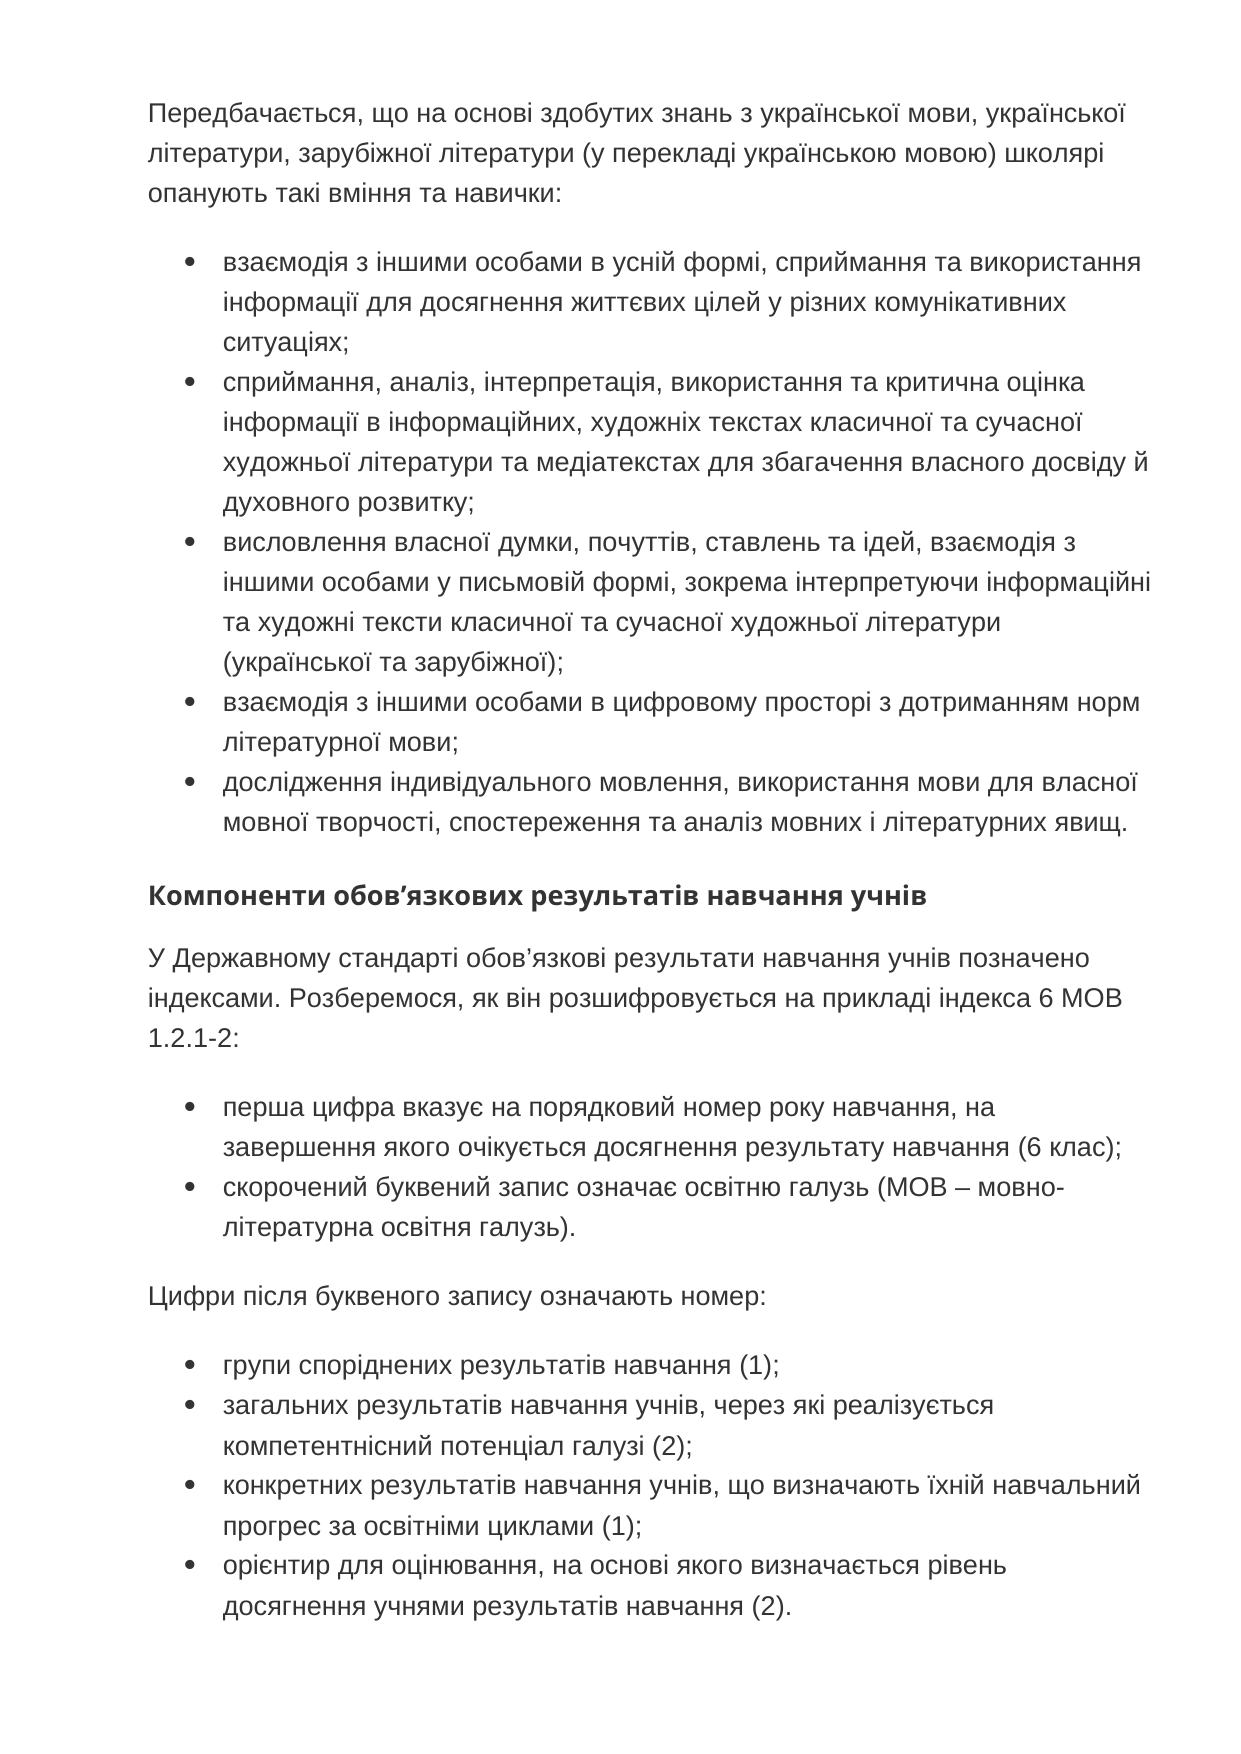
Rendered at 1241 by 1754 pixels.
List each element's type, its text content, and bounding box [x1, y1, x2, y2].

list перша цифра вказує на порядковий номер року навчання, на завершення якого очікується досягнення результату навчання (6 клас); [185, 1082, 1152, 1162]
list конкретних результатів навчання учнів, що визначають їхній навчальний прогрес за освітніми циклами (1); [185, 1461, 1152, 1541]
list Компоненти обов’язкових результатів навчання учнів [148, 877, 1152, 914]
list дослідження індивідуального мовлення, використання мови для власної мовної творчості, спостереження та аналіз мовних і літературних явищ. [185, 758, 1152, 838]
list орієнтир для оцінювання, на основі якого визначається рівень досягнення учнями результатів навчання (2). [185, 1541, 1152, 1621]
list взаємодія з іншими особами в усній формі, сприймання та використання інформації для досягнення життєвих цілей у різних комунікативних ситуаціях; [185, 238, 1152, 358]
list висловлення власної думки, почуттів, ставлень та ідей, взаємодія з іншими особами у письмовій формі, зокрема інтерпретуючи інформаційні та художні тексти класичної та сучасної художньої літератури (української та зарубіжної); [185, 518, 1152, 678]
list сприймання, аналіз, інтерпретація, використання та критична оцінка інформації в інформаційних, художніх текстах класичної та сучасної художньої літератури та медіатекстах для збагачення власного досвіду й духовного розвитку; [185, 358, 1152, 518]
list загальних результатів навчання учнів, через які реалізується компетентнісний потенціал галузі (2); [185, 1381, 1152, 1461]
list групи споріднених результатів навчання (1); [185, 1341, 1152, 1381]
list взаємодія з іншими особами в цифровому просторі з дотриманням норм літературної мови; [185, 678, 1152, 758]
list скорочений буквений запис означає освітню галузь (МОВ – мовно-літературна освітня галузь). [185, 1162, 1152, 1242]
text У Державному стандарті обов’язкові результати навчання учнів позначено індексами. Розберемося, як він розшифровується на прикладі індекса 6 МОВ 1.2.1-2: [148, 933, 1152, 1053]
text Цифри після буквеного запису означають номер: [148, 1272, 1152, 1312]
text Передбачається, що на основі здобутих знань з української мови, української літератури, зарубіжної літератури (у перекладі українською мовою) школярі опанують такі вміння та навички: [148, 88, 1152, 208]
